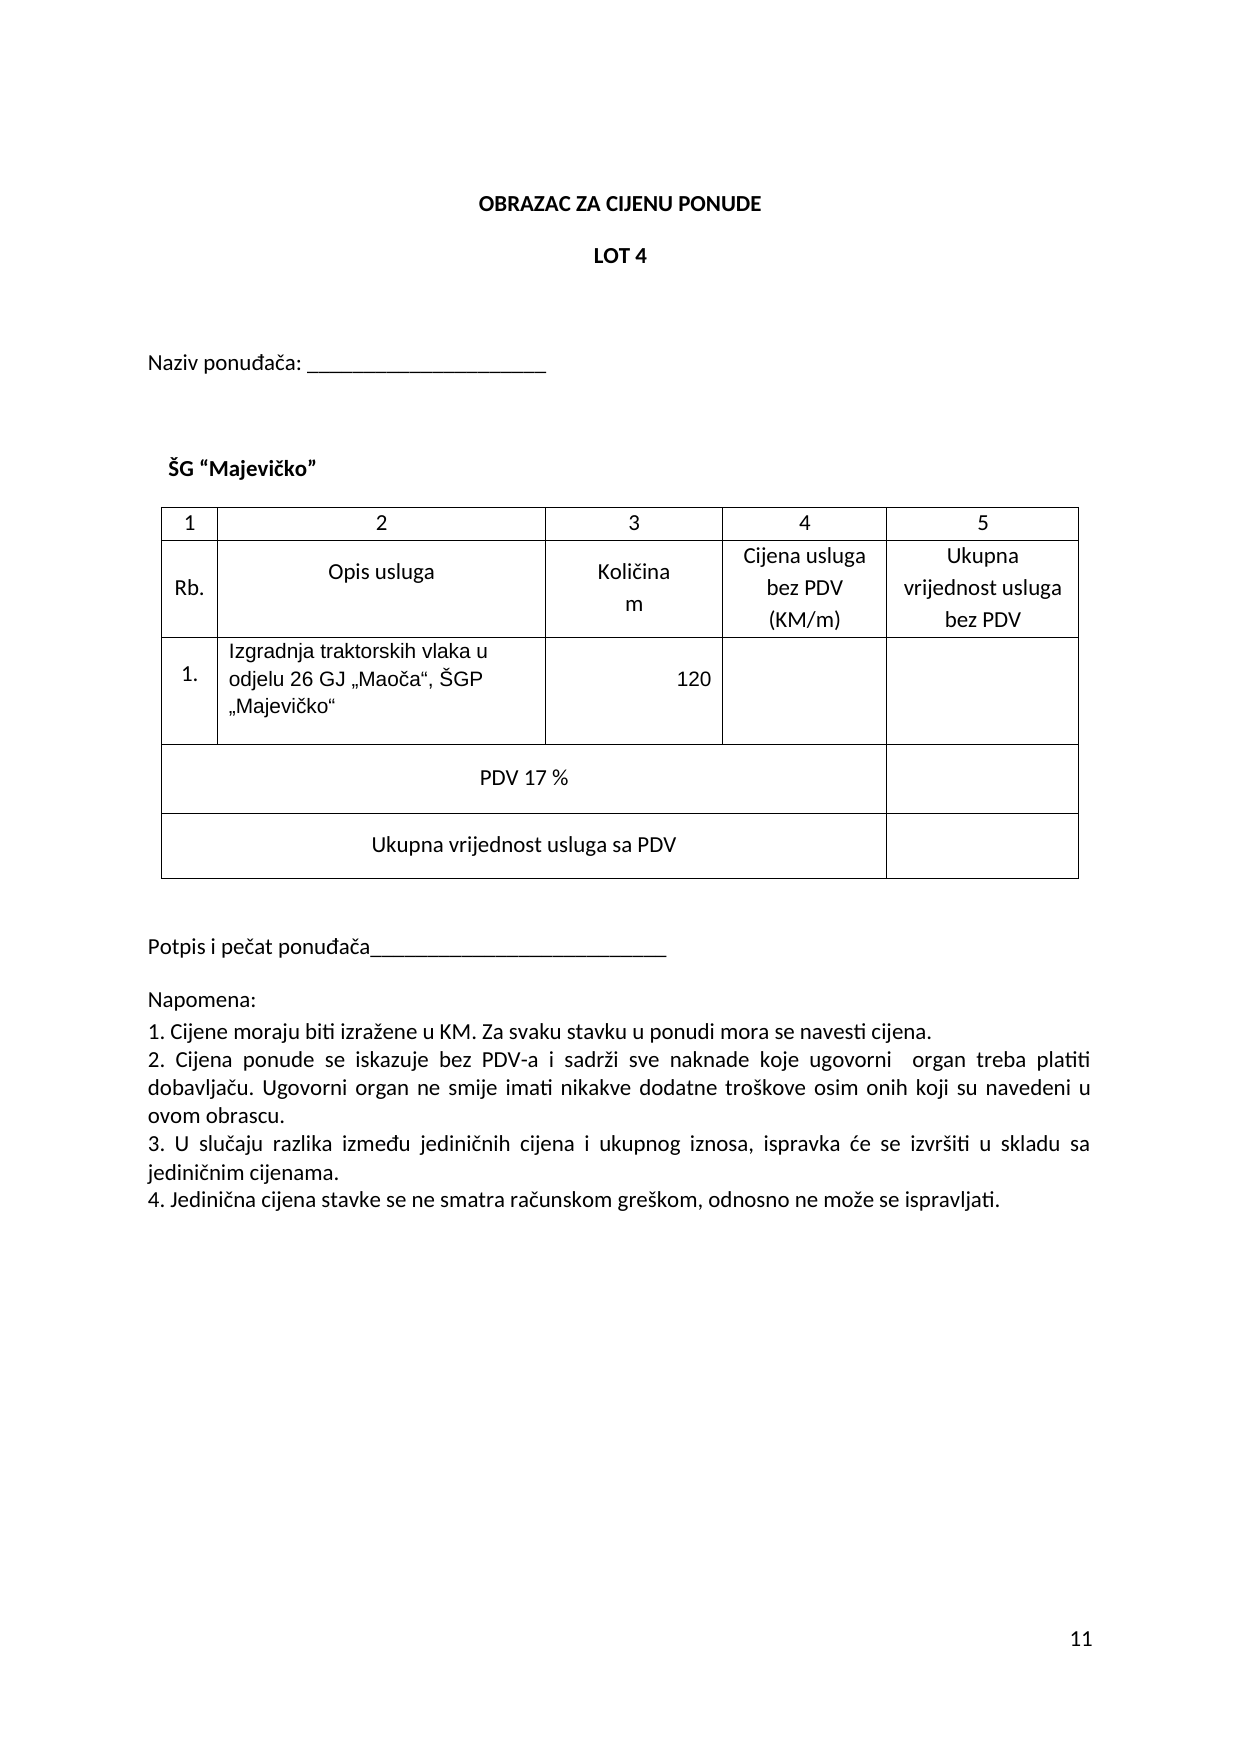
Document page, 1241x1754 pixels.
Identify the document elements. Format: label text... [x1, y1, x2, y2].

text Napomena: [148, 985, 891, 1013]
table_cell Količina m [546, 541, 722, 637]
list 4. Jedinična cijena stavke se ne smatra računskom greškom, odnosno ne može se ispravljati. [148, 1186, 1092, 1214]
table_cell PDV 17 % [162, 745, 886, 813]
table_cell Izgradnja traktorskih vlaka u odjelu 26 GJ „Maoča“, ŠGP „Majevičko“ [218, 638, 545, 744]
text LOT 4 [148, 242, 1092, 270]
table_header 3 [546, 508, 722, 540]
text Potpis i pečat ponuđača__________________________ [148, 932, 1092, 960]
table_cell [887, 638, 1078, 744]
table_cell Cijena usluga bez PDV (KM/m) [723, 541, 886, 637]
table_cell [887, 814, 1078, 878]
list 3. U slučaju razlika između jediničnih cijena i ukupnog iznosa, ispravka će se izvršiti u skladu sa jediničnim cijenama. [148, 1129, 1092, 1186]
table_cell [723, 638, 886, 744]
table_header 2 [218, 508, 545, 540]
table_cell Rb. [162, 541, 217, 637]
table_header 5 [887, 508, 1078, 540]
table_cell [887, 745, 1078, 813]
table_cell 1. [162, 638, 217, 744]
text Naziv ponuđača: _____________________ [148, 348, 1092, 376]
table_cell Ukupna vrijednost usluga bez PDV [887, 541, 1078, 637]
table_header 4 [723, 508, 886, 540]
table_header 1 [162, 508, 217, 540]
list 1. Cijene moraju biti izražene u KM. Za svaku stavku u ponudi mora se navesti cijena. [148, 1017, 1092, 1046]
table_cell 120 [546, 638, 722, 744]
table_cell Ukupna vrijednost usluga sa PDV [162, 814, 886, 878]
text ŠG “Majevičko” [148, 454, 1092, 482]
text OBRAZAC ZA CIJENU PONUDE [148, 189, 1092, 217]
table_cell Opis usluga [218, 541, 545, 637]
list 2. Cijena ponude se iskazuje bez PDV-a i sadrži sve naknade koje ugovorni organ treba platiti dobavljaču. Ugovorni organ ne smije imati nikakve dodatne troškove osim onih koji su navedeni u ovom obrascu. [148, 1046, 1092, 1129]
